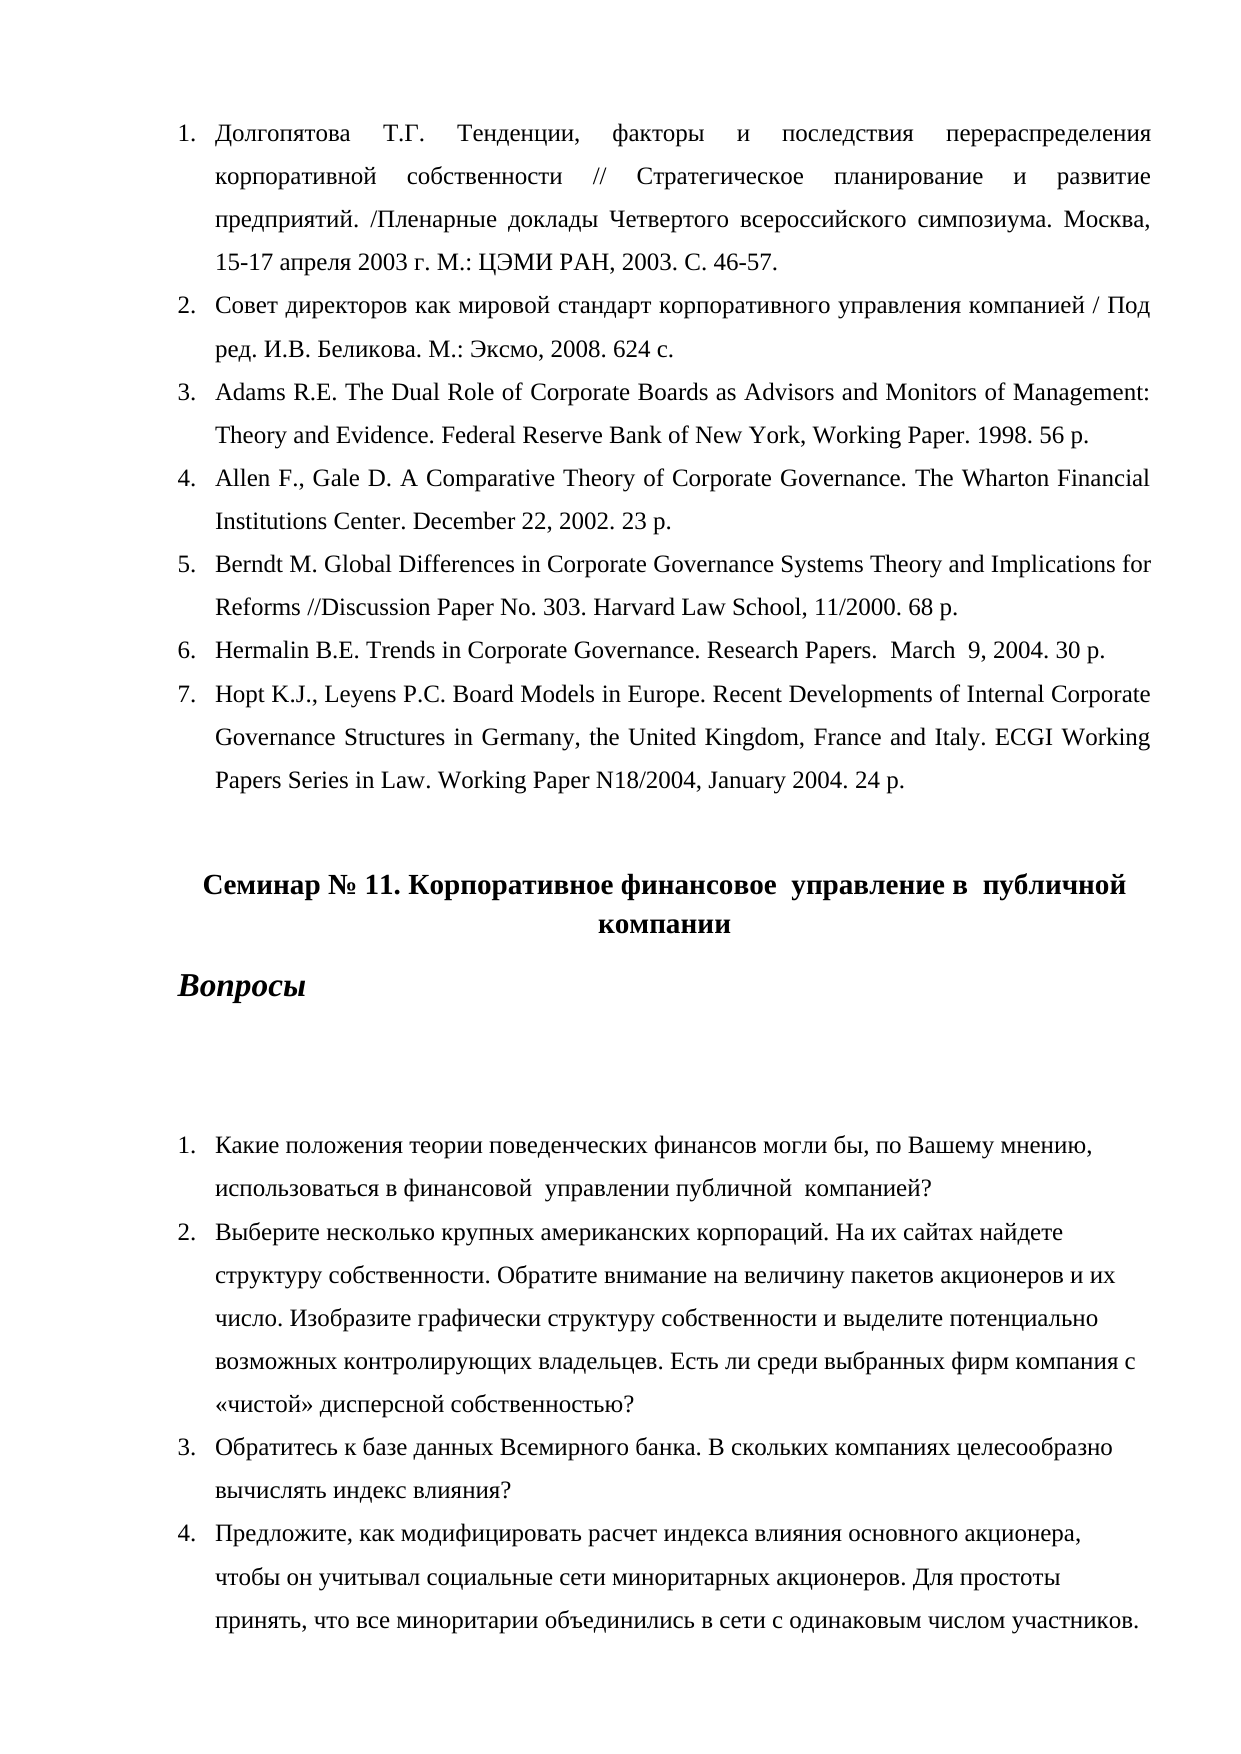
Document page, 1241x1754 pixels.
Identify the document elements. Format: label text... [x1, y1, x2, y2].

list Долгопятова Т.Г. Тенденции, факторы и последствия перераспределения корпоративной собственности // Стратегическое планирование и развитие предприятий. /Пленарные доклады Четвертого всероссийского симпозиума. Москва, 15-17 апреля . М.: ЦЭМИ РАН, 2003. С. 46-57. [177, 118, 1152, 276]
list R.E. The Dual Role of Corporate Boards as Advisors and Monitors of Management: Theory and Evidence. Federal Reserve Bank of New York, Working Paper. 1998. 56 p. [177, 377, 1152, 449]
list Совет директоров как мировой стандарт корпоративного управления компанией / Под ред. И.В. Беликова. М.: Эксмо, 2008. 624 с. [177, 291, 1152, 362]
list Выберите несколько крупных американских корпораций. На их сайтах найдете структуру собственности. Обратите внимание на величину пакетов акционеров и их число. Изобразите графически структуру собственности и выделите потенциально возможных контролирующих владельцев. Есть ли среди выбранных фирм компания с «чистой» дисперсной собственностью? [177, 1217, 1152, 1418]
text Семинар № 11. Корпоративное финансовое управление в публичной компании [177, 867, 1152, 939]
list Предложите, как модифицировать расчет индекса влияния основного акционера, чтобы он учитывал социальные сети миноритарных акционеров. Для простоты принять, что все миноритарии объединились в сети с одинаковым числом участников. [177, 1518, 1152, 1633]
list Hopt K.J., Leyens P.C. Board Models in . Recent Developments of Internal Corporate Governance Structures in , the , and . ECGI Working Papers Series in Law. Working Paper N18/2004, January 2004. 24 p. [177, 679, 1152, 794]
list Allen F., Gale D. A Comparative Theory of Corporate Governance. The Wharton Financial . December 22, 2002. 23 p. [177, 463, 1152, 535]
list Обратитесь к базе данных Всемирного банка. В скольких компаниях целесообразно вычислять индекс влияния? [177, 1432, 1152, 1504]
list Какие положения теории поведенческих финансов могли бы, по Вашему мнению, использоваться в финансовой управлении публичной компанией? [177, 1130, 1152, 1202]
list Berndt M. Global Differences in Corporate Governance Systems Theory and Implications for Reforms //Discussion Paper No. 303. Harvard Law School, 11/2000. 68 p. [177, 549, 1152, 621]
text Вопросы [177, 965, 1152, 1004]
list Hermalin B.E. Trends in Corporate Governance. Research Papers. March 9, 2004. 30 p. [177, 636, 1152, 664]
